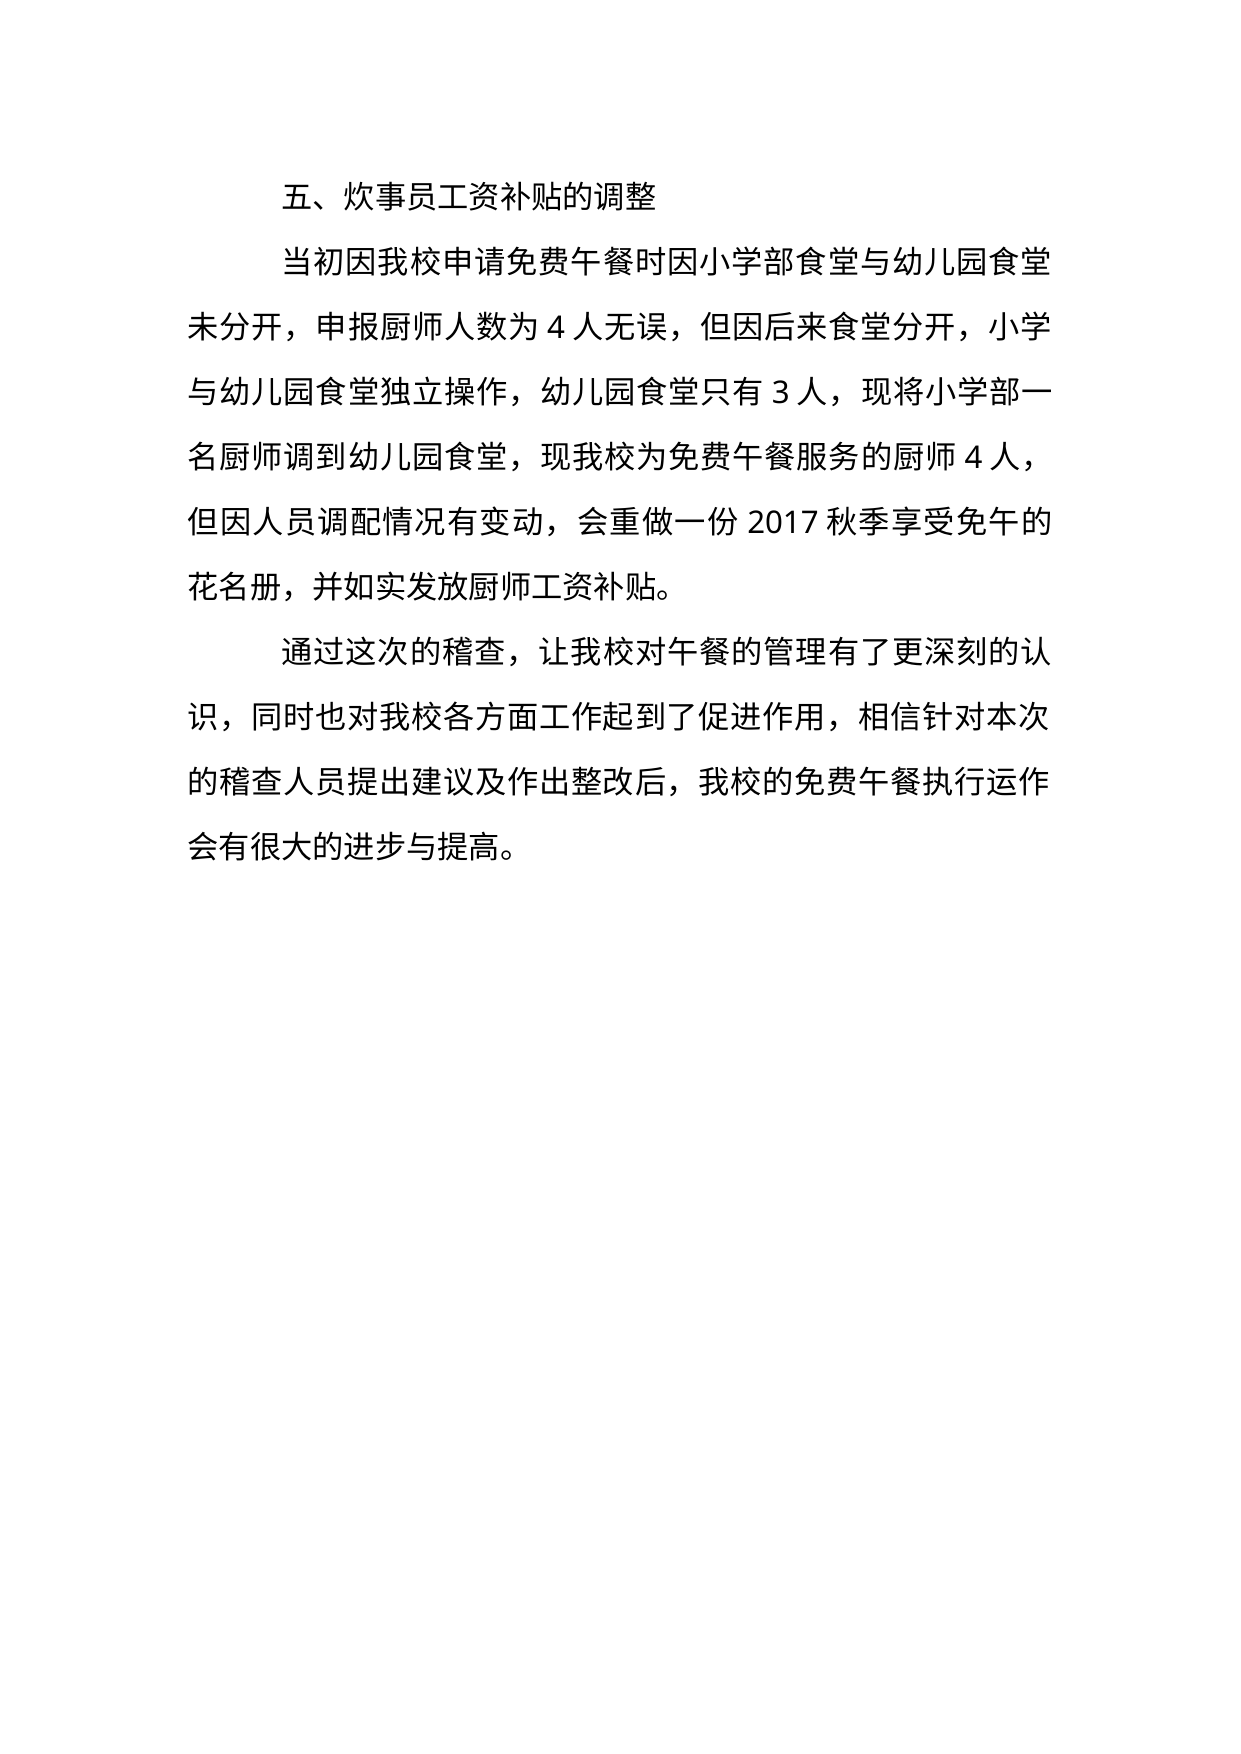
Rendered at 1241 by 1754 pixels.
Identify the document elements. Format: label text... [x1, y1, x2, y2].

text 当初因我校申请免费午餐时因小学部食堂与幼儿园食堂未分开，申报厨师人数为4人无误，但因后来食堂分开，小学与幼儿园食堂独立操作，幼儿园食堂只有3人，现将小学部一名厨师调到幼儿园食堂，现我校为免费午餐服务的厨师4人，但因人员调配情况有变动，会重做一份2017秋季享受免午的花名册，并如实发放厨师工资补贴。 [187, 227, 1053, 617]
text 通过这次的稽查，让我校对午餐的管理有了更深刻的认识，同时也对我校各方面工作起到了促进作用，相信针对本次的稽查人员提出建议及作出整改后，我校的免费午餐执行运作会有很大的进步与提高。 [187, 617, 1053, 877]
text 五、炊事员工资补贴的调整 [187, 162, 1053, 227]
